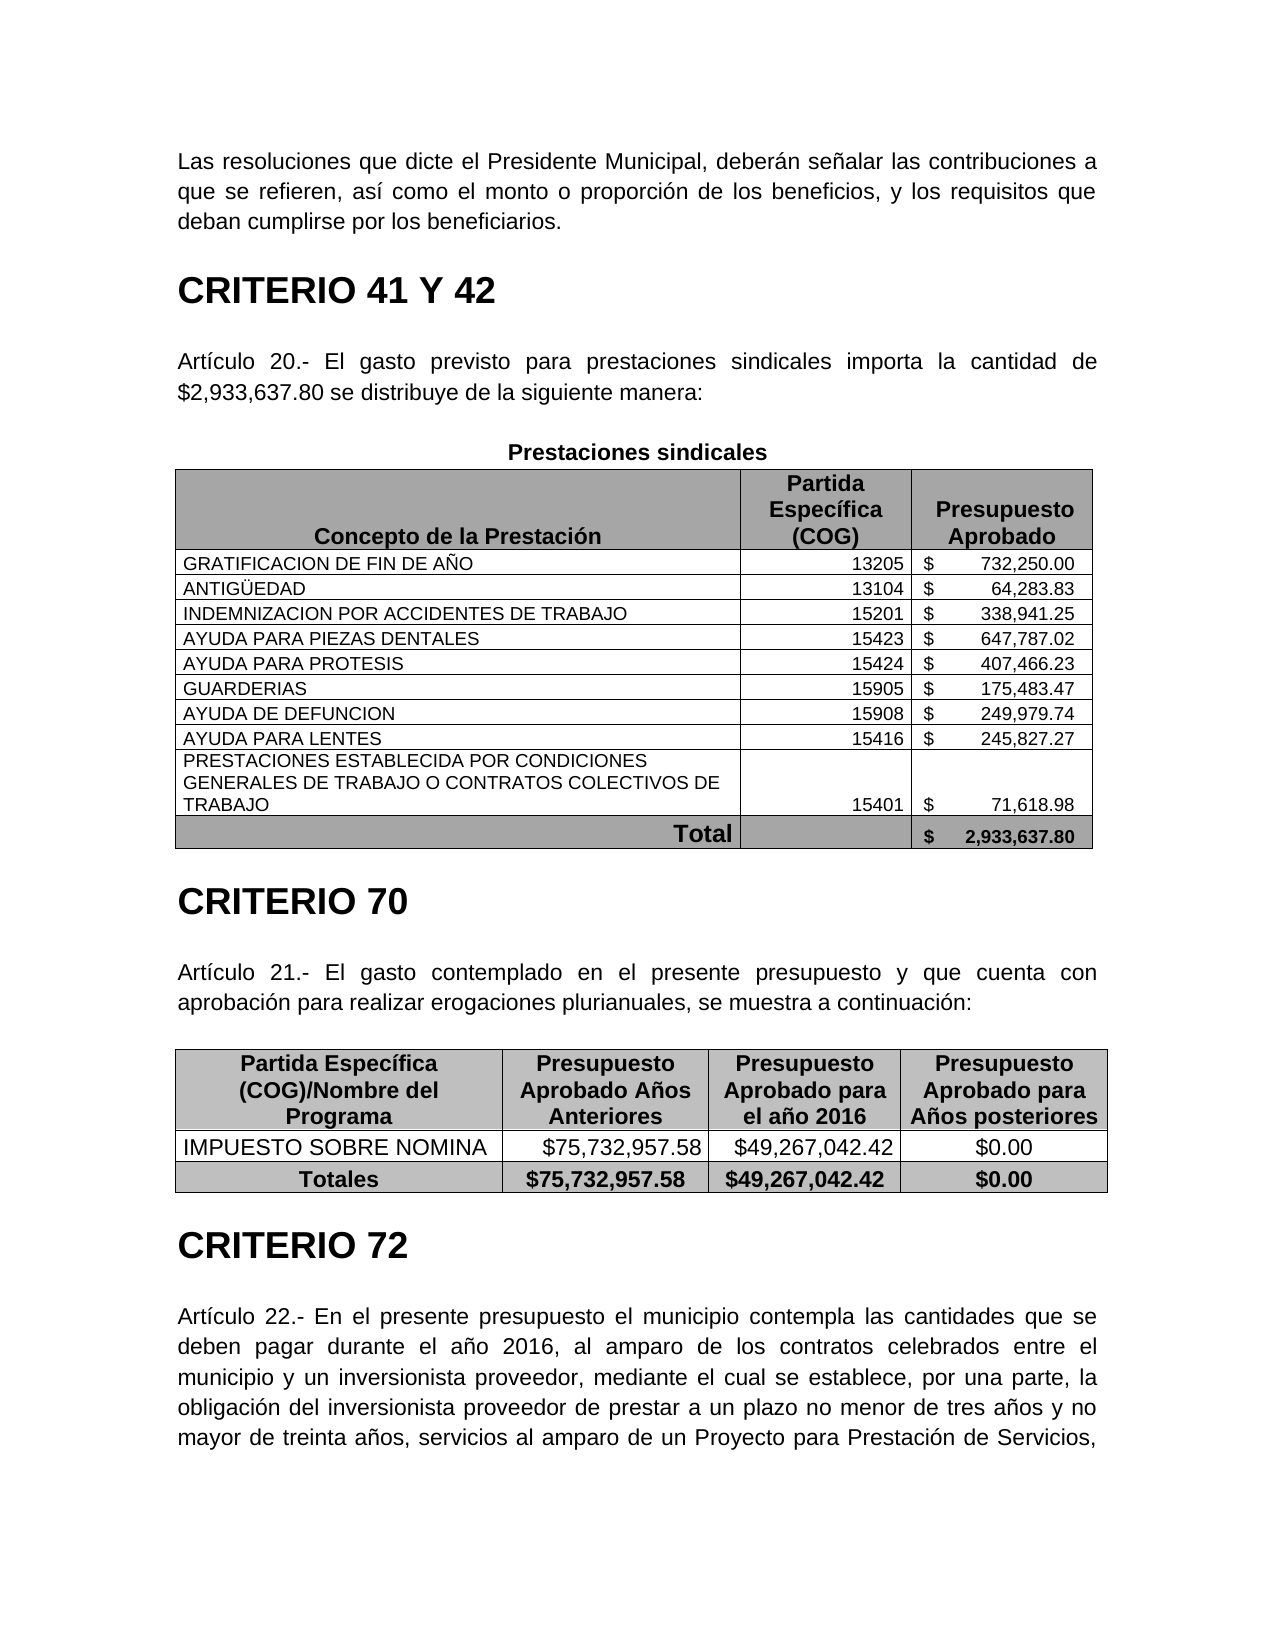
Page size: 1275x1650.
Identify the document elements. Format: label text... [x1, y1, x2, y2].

table_cell 15401 [741, 750, 911, 815]
table_cell 15908 [741, 700, 911, 724]
table_cell $ 245,827.27 [912, 725, 1092, 749]
table_cell $75,732,957.58 [503, 1162, 708, 1192]
table_cell $49,267,042.42 [709, 1162, 900, 1192]
table_cell $ 175,483.47 [912, 675, 1092, 699]
table_cell $ 647,787.02 [912, 625, 1092, 649]
table_cell $ 64,283.83 [912, 575, 1092, 599]
table_header Partida Específica (COG) [741, 470, 911, 549]
table_cell $0.00 [901, 1131, 1107, 1161]
table_cell $75,732,957.58 [503, 1131, 708, 1161]
table_header Presupuesto Aprobado para Años posteriores [901, 1050, 1107, 1129]
text Prestaciones sindicales [177, 439, 1098, 465]
text CRITERIO 72 [177, 1223, 1098, 1266]
table_cell 15423 [741, 625, 911, 649]
table_cell 15201 [741, 600, 911, 624]
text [177, 1303, 1098, 1450]
table_header Presupuesto Aprobado para el año 2016 [709, 1050, 900, 1129]
table_cell $ 732,250.00 [912, 550, 1092, 574]
table_cell IMPUESTO SOBRE NOMINA [176, 1131, 502, 1161]
table_cell 15424 [741, 650, 911, 674]
table_header Concepto de la Prestación [176, 470, 740, 549]
table_header Partida Específica (COG)/Nombre del Programa [176, 1050, 502, 1129]
table_cell $ 2,933,637.80 [912, 816, 1092, 848]
table_cell $ 249,979.74 [912, 700, 1092, 724]
table_cell 15416 [741, 725, 911, 749]
table_cell 15905 [741, 675, 911, 699]
text CRITERIO 41 Y 42 [177, 268, 1098, 312]
table_cell GRATIFICACION DE FIN DE AÑO [176, 550, 740, 574]
table_cell $ 407,466.23 [912, 650, 1092, 674]
table_cell INDEMNIZACION POR ACCIDENTES DE TRABAJO [176, 600, 740, 624]
table_header Presupuesto Aprobado [912, 470, 1092, 549]
table_cell Totales [176, 1162, 502, 1192]
list Las resoluciones que dicte el Presidente Municipal, deberán señalar las contribuciones a que se refieren, así como el monto o proporción de los beneficios, y los requisitos que deban cumplirse por los beneficiarios. [177, 148, 1098, 234]
table_cell [741, 816, 911, 848]
table_cell $ 338,941.25 [912, 600, 1092, 624]
table_cell $ 71,618.98 [912, 750, 1092, 815]
table_cell $0.00 [901, 1162, 1107, 1192]
table_cell $49,267,042.42 [709, 1131, 900, 1161]
table_cell GUARDERIAS [176, 675, 740, 699]
table_cell AYUDA PARA PROTESIS [176, 650, 740, 674]
table_cell 13205 [741, 550, 911, 574]
table_cell AYUDA PARA LENTES [176, 725, 740, 749]
text Artículo 20.- El gasto previsto para prestaciones sindicales importa la cantidad de $2,933,637.80 se distribuye de la siguiente manera: [177, 348, 1098, 405]
table_cell PRESTACIONES ESTABLECIDA POR CONDICIONES GENERALES DE TRABAJO O CONTRATOS COLECTIVOS DE TRABAJO [176, 750, 740, 815]
table_cell ANTIGÜEDAD [176, 575, 740, 599]
table_cell AYUDA DE DEFUNCION [176, 700, 740, 724]
table_header Presupuesto Aprobado Años Anteriores [503, 1050, 708, 1129]
table_cell Total [176, 816, 740, 848]
text Artículo 21.- El gasto contemplado en el presente presupuesto y que cuenta con aprobación para realizar erogaciones plurianuales, se muestra a continuación: [177, 959, 1098, 1015]
table_cell 13104 [741, 575, 911, 599]
text CRITERIO 70 [177, 879, 1098, 922]
table_cell AYUDA PARA PIEZAS DENTALES [176, 625, 740, 649]
